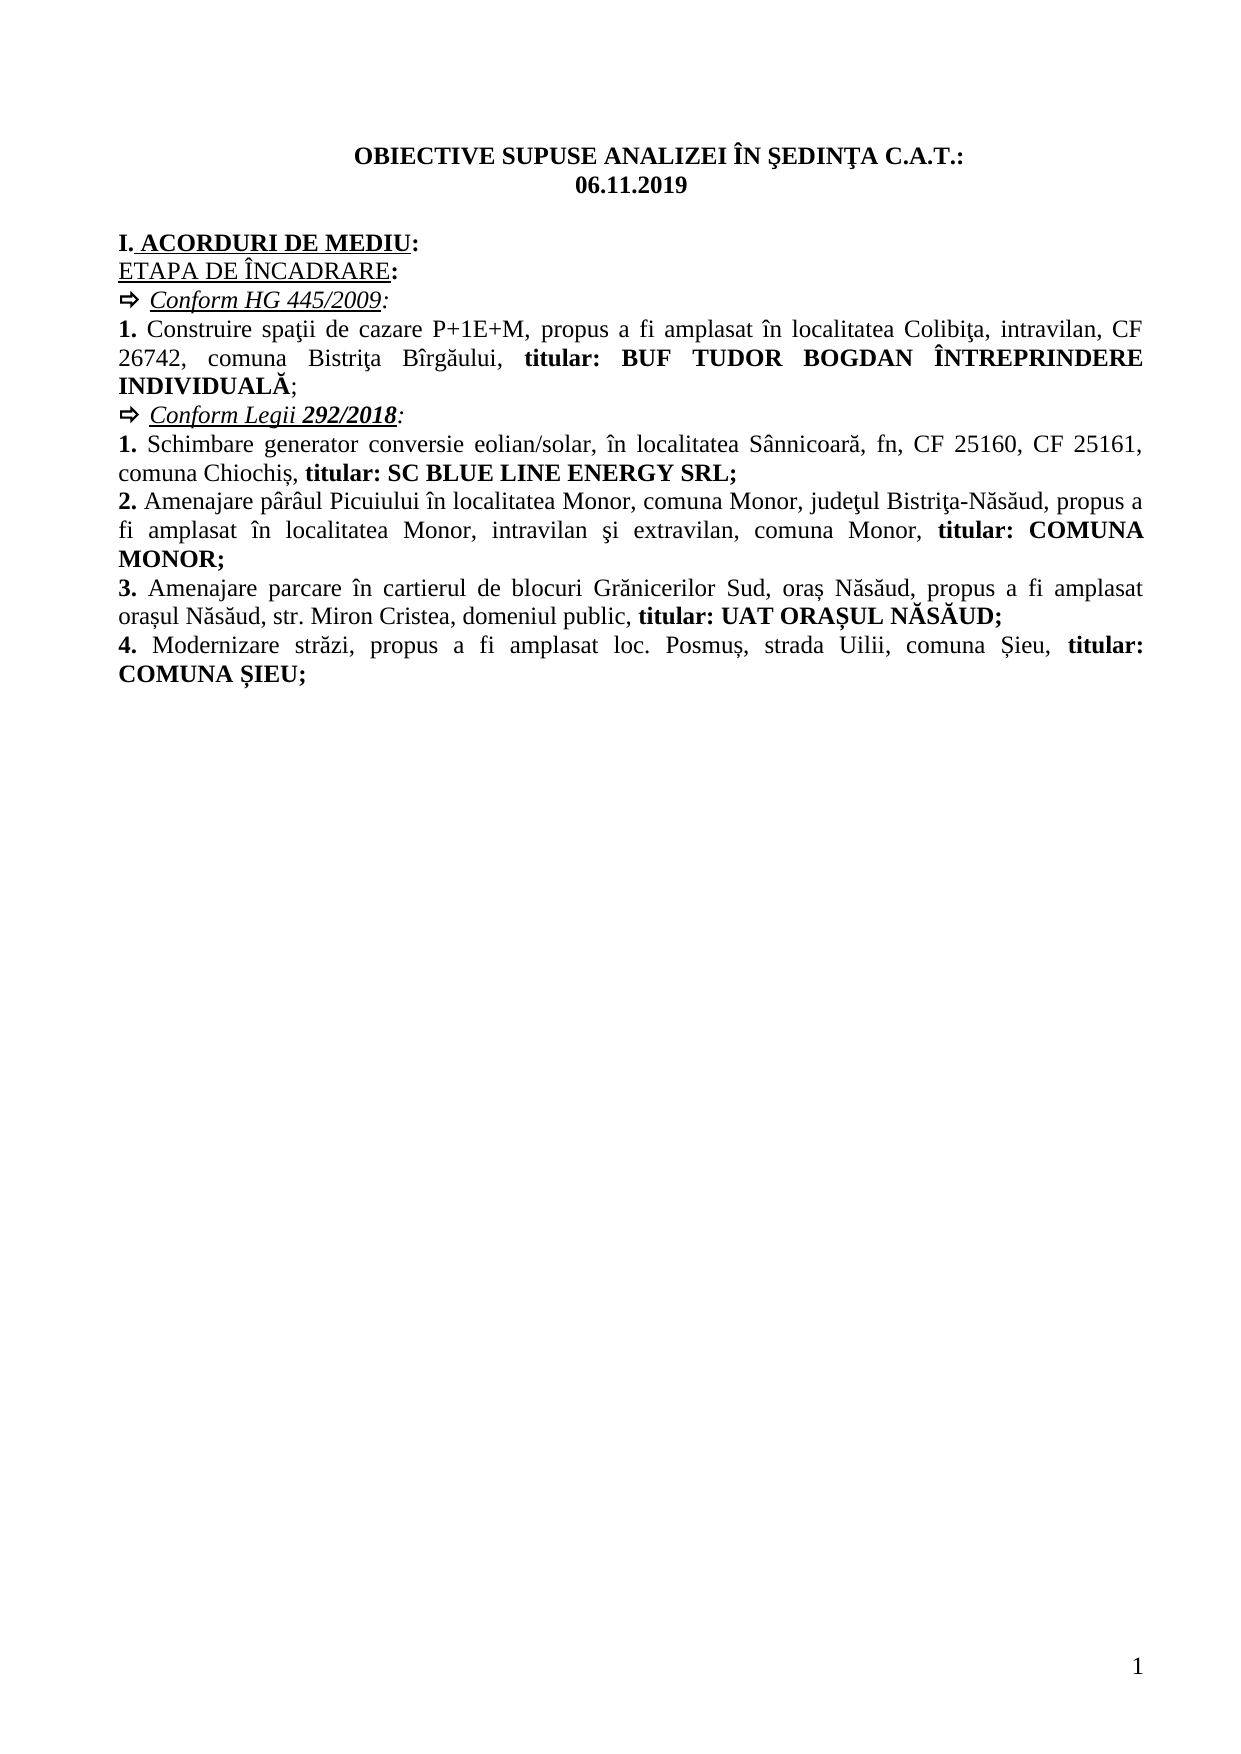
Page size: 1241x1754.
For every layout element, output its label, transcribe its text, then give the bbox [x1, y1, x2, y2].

text 4. Modernizare străzi, propus a fi amplasat loc. Posmuș, strada Uilii, comuna Șieu, titular: COMUNA ȘIEU; [118, 630, 1144, 688]
text 1. Construire spaţii de cazare P+1E+M, propus a fi amplasat în localitatea Colibiţa, intravilan, CF 26742, comuna Bistriţa Bîrgăului, titular: BUF TUDOR BOGDAN ÎNTREPRINDERE INDIVIDUALĂ; [118, 314, 1144, 400]
text 1. Schimbare generator conversie eolian/solar, în localitatea Sânnicoară, fn, CF 25160, CF 25161, comuna Chiochiș, titular: SC BLUE LINE ENERGY SRL; [118, 429, 1144, 486]
text Conform HG 445/2009: [118, 285, 1144, 314]
text 06.11.2019 [118, 170, 1144, 199]
subtitle I. ACORDURI DE MEDIU: [118, 228, 1144, 256]
text Conform Legii 292/2018: [118, 400, 1144, 429]
text ETAPA DE ÎNCADRARE: [118, 256, 1144, 285]
text OBIECTIVE SUPUSE ANALIZEI ÎN ŞEDINŢA C.A.T.: [174, 141, 1144, 170]
text 3. Amenajare parcare în cartierul de blocuri Grănicerilor Sud, oraș Năsăud, propus a fi amplasat orașul Năsăud, str. Miron Cristea, domeniul public, titular: UAT ORAȘUL NĂSĂUD; [118, 573, 1144, 630]
text 2. Amenajare pârâul Picuiului în localitatea Monor, comuna Monor, judeţul Bistriţa-Năsăud, propus a fi amplasat în localitatea Monor, intravilan şi extravilan, comuna Monor, titular: COMUNA MONOR; [118, 486, 1144, 573]
